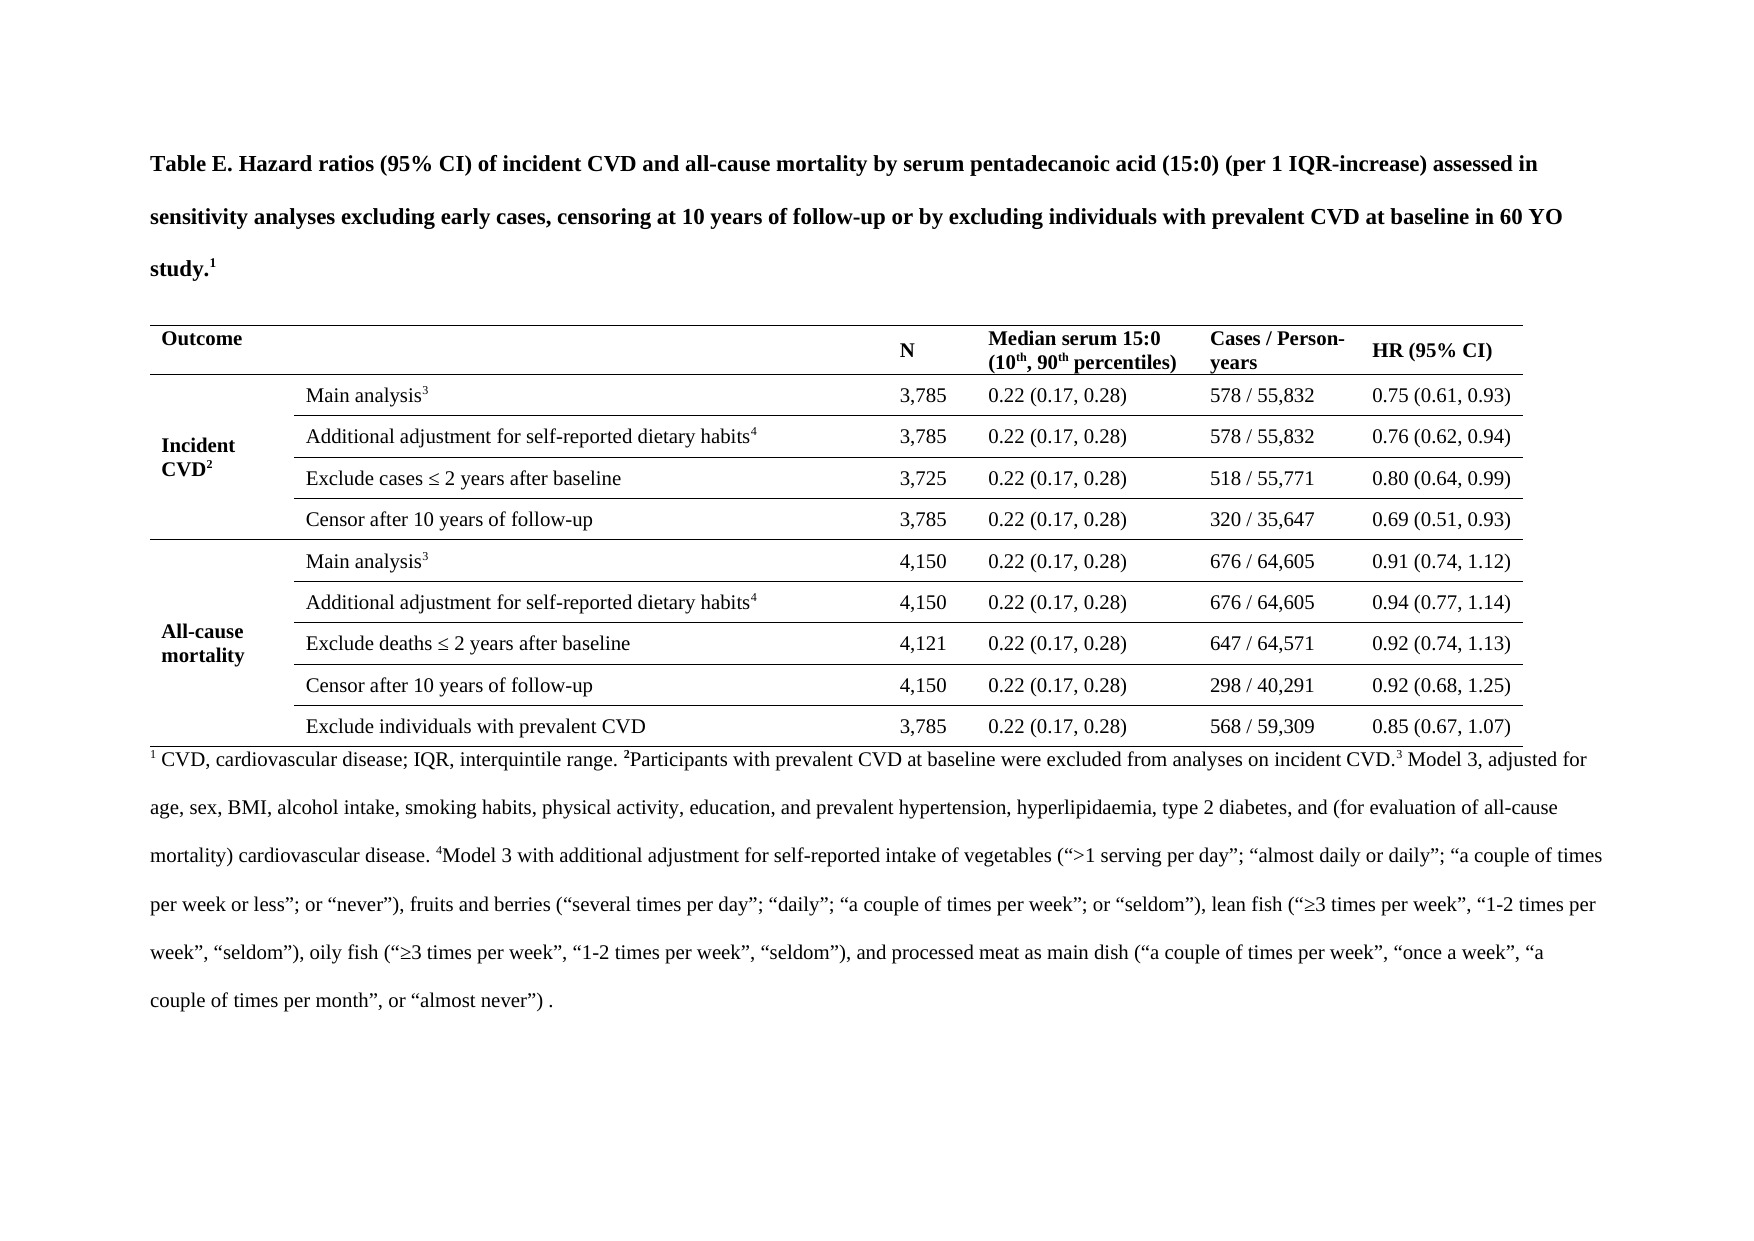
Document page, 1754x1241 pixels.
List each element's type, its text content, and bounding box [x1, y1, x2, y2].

table_cell 0.91 (0.74, 1.12) [1361, 540, 1523, 581]
table_header Median serum 15:0 (10th, 90th percentiles) [977, 326, 1198, 374]
table_cell 568 / 59,309 [1199, 706, 1361, 746]
table_cell 647 / 64,571 [1199, 623, 1361, 663]
table_cell 0.92 (0.68, 1.25) [1361, 665, 1523, 705]
table_cell 3,785 [888, 499, 977, 539]
table_cell 578 / 55,832 [1199, 416, 1361, 457]
table_cell 0.92 (0.74, 1.13) [1361, 623, 1523, 663]
table_cell 4,150 [888, 540, 977, 581]
table_cell Main analysis3 [294, 540, 888, 581]
table_cell 4,150 [888, 665, 977, 705]
table_cell 0.76 (0.62, 0.94) [1361, 416, 1523, 457]
table_cell Exclude deaths ≤ 2 years after baseline [294, 623, 888, 663]
table_cell 518 / 55,771 [1199, 458, 1361, 498]
table_cell All-cause mortality [150, 540, 294, 746]
table_cell 0.22 (0.17, 0.28) [977, 375, 1198, 415]
table_cell 3,725 [888, 458, 977, 498]
table_cell Additional adjustment for self-reported dietary habits4 [294, 416, 888, 457]
table_cell 0.85 (0.67, 1.07) [1361, 706, 1523, 746]
table_cell Censor after 10 years of follow-up [294, 499, 888, 539]
table_cell Main analysis3 [294, 375, 888, 415]
table_cell 0.22 (0.17, 0.28) [977, 582, 1198, 622]
table_cell 0.22 (0.17, 0.28) [977, 499, 1198, 539]
table_cell 3,785 [888, 375, 977, 415]
table_cell 676 / 64,605 [1199, 582, 1361, 622]
table_cell 0.94 (0.77, 1.14) [1361, 582, 1523, 622]
table_cell Additional adjustment for self-reported dietary habits4 [294, 582, 888, 622]
table_header Outcome [150, 326, 294, 374]
table_cell 4,150 [888, 582, 977, 622]
table_cell 0.69 (0.51, 0.93) [1361, 499, 1523, 539]
table_cell 0.80 (0.64, 0.99) [1361, 458, 1523, 498]
table_cell 676 / 64,605 [1199, 540, 1361, 581]
table_cell 4,121 [888, 623, 977, 663]
table_cell Exclude individuals with prevalent CVD [294, 706, 888, 746]
table_cell Censor after 10 years of follow-up [294, 665, 888, 705]
table_cell 0.22 (0.17, 0.28) [977, 416, 1198, 457]
table_cell 578 / 55,832 [1199, 375, 1361, 415]
table_cell 320 / 35,647 [1199, 499, 1361, 539]
text Table E. Hazard ratios (95% CI) of incident CVD and all-cause mortality by serum pentadecanoic acid (15:0) (per 1 IQR-increase) assessed in sensitivity analyses excluding early cases, censoring at 10 years of follow-up or by excluding individuals with prevalent CVD at baseline in 60 YO study.1 [150, 150, 1604, 282]
table_cell 0.22 (0.17, 0.28) [977, 665, 1198, 705]
table_cell 0.22 (0.17, 0.28) [977, 458, 1198, 498]
table_cell 298 / 40,291 [1199, 665, 1361, 705]
table_cell 0.22 (0.17, 0.28) [977, 540, 1198, 581]
table_header [294, 326, 888, 374]
table_header Cases / Person-years [1199, 326, 1361, 374]
table_cell 3,785 [888, 416, 977, 457]
table_cell 0.22 (0.17, 0.28) [977, 706, 1198, 746]
table_cell 0.22 (0.17, 0.28) [977, 623, 1198, 663]
table_header N [888, 326, 977, 374]
table_cell 3,785 [888, 706, 977, 746]
text 1 CVD, cardiovascular disease; IQR, interquintile range. 2Participants with prevalent CVD at baseline were excluded from analyses on incident CVD.3 Model 3, adjusted for age, sex, BMI, alcohol intake, smoking habits, physical activity, education, and prevalent hypertension, hyperlipidaemia, type 2 diabetes, and (for evaluation of all-cause mortality) cardiovascular disease. 4Model 3 with additional adjustment for self-reported intake of vegetables (“>1 serving per day”; “almost daily or daily”; “a couple of times per week or less”; or “never”), fruits and berries (“several times per day”; “daily”; “a couple of times per week”; or “seldom”), lean fish (“≥3 times per week”, “1-2 times per week”, “seldom”), oily fish (“≥3 times per week”, “1-2 times per week”, “seldom”), and processed meat as main dish (“a couple of times per week”, “once a week”, “a couple of times per month”, or “almost never”) . [150, 747, 1604, 1012]
table_cell Incident CVD2 [150, 375, 294, 539]
table_cell 0.75 (0.61, 0.93) [1361, 375, 1523, 415]
table_cell Exclude cases ≤ 2 years after baseline [294, 458, 888, 498]
table_header HR (95% CI) [1361, 326, 1523, 374]
